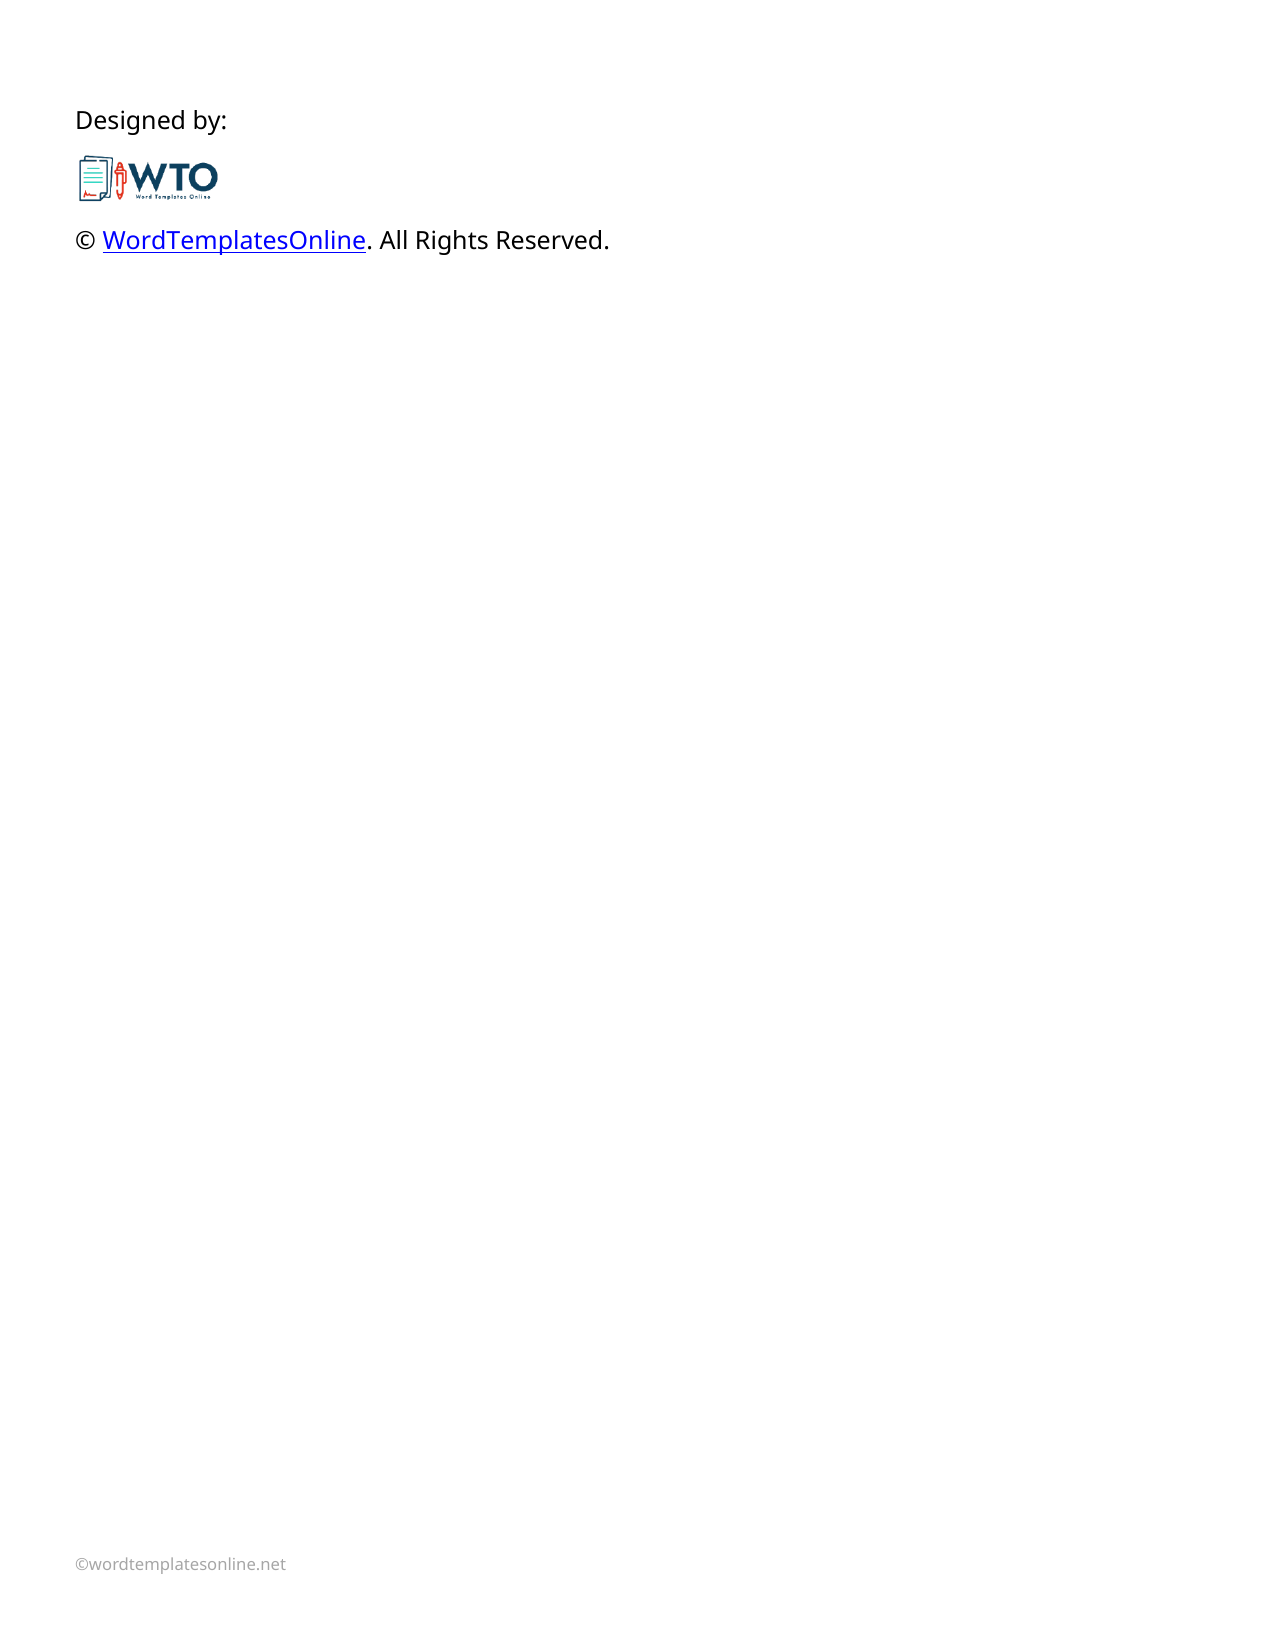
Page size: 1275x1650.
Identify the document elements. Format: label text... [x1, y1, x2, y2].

text © WordTemplatesOnline. All Rights Reserved. [75, 223, 1200, 257]
text Designed by: [75, 103, 1200, 137]
picture [75, 153, 226, 206]
